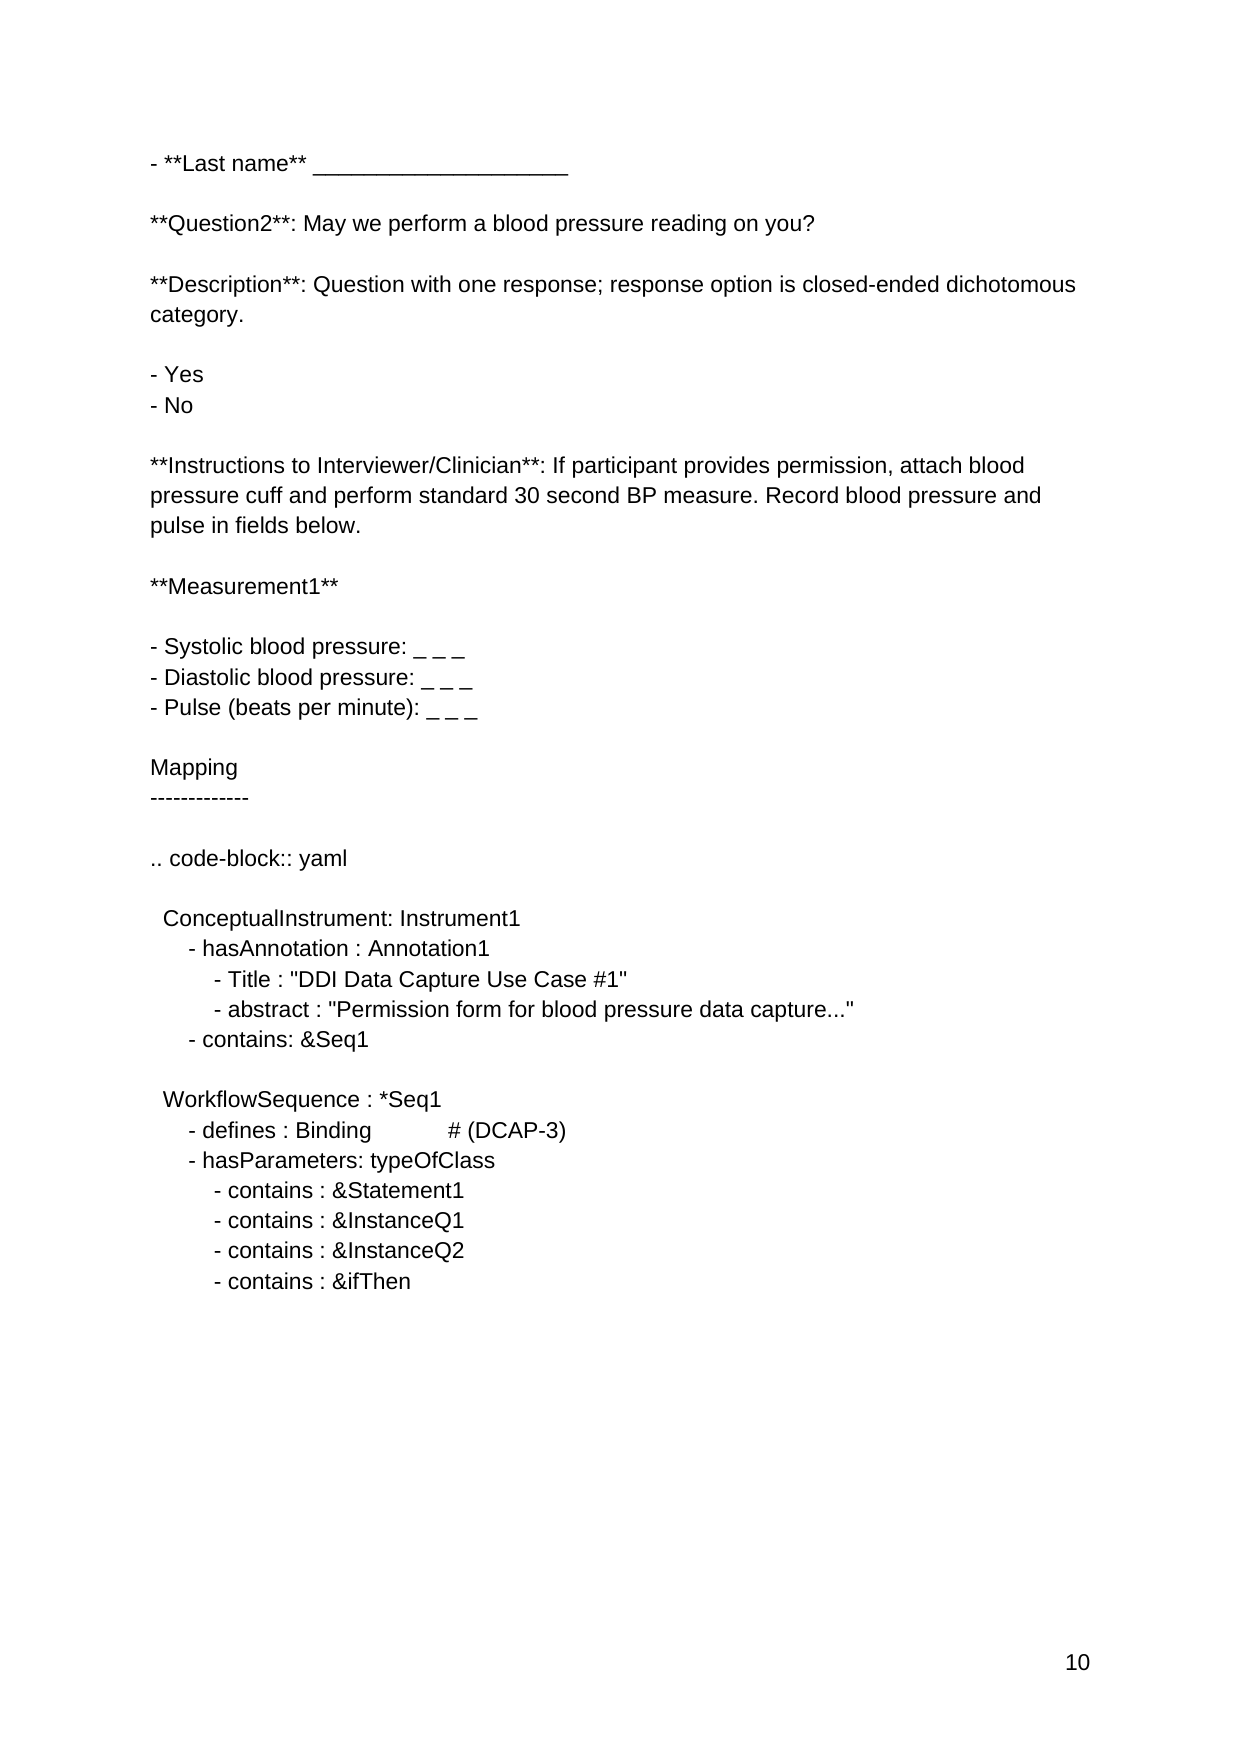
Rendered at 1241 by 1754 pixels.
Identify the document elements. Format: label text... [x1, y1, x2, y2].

text - hasParameters: typeOfClass [150, 1147, 1090, 1173]
text - Diastolic blood pressure: _ _ _ [150, 663, 1090, 690]
text - Pulse (beats per minute): _ _ _ [150, 694, 1090, 720]
text - Yes [150, 361, 1090, 388]
text Mapping [150, 754, 1090, 781]
text - defines : Binding # (DCAP-3) [150, 1117, 1090, 1143]
text **Instructions to Interviewer/Clinician**: If participant provides permission, attach blood pressure cuff and perform standard 30 second BP measure. Record blood pressure and pulse in fields below. [150, 452, 1090, 539]
text **Question2**: May we perform a blood pressure reading on you? [150, 210, 1090, 237]
text - contains: &Seq1 [150, 1026, 1090, 1052]
text - No [150, 392, 1090, 418]
text - **Last name** ____________________ [150, 150, 1090, 176]
text - abstract : "Permission form for blood pressure data capture..." [150, 996, 1090, 1022]
text ConceptualInstrument: Instrument1 [150, 905, 1090, 932]
text **Measurement1** [150, 573, 1090, 599]
text - contains : &ifThen [150, 1268, 1090, 1294]
text **Description**: Question with one response; response option is closed-ended dichotomous category. [150, 271, 1090, 327]
text - hasAnnotation : Annotation1 [150, 935, 1090, 962]
text .. code-block:: yaml [150, 845, 1090, 871]
text - contains : &InstanceQ1 [150, 1207, 1090, 1234]
text - contains : &Statement1 [150, 1177, 1090, 1203]
text - Systolic blood pressure: _ _ _ [150, 633, 1090, 660]
text WorkflowSequence : *Seq1 [150, 1086, 1090, 1113]
text - Title : "DDI Data Capture Use Case #1" [150, 966, 1090, 992]
text - contains : &InstanceQ2 [150, 1237, 1090, 1264]
text ------------- [150, 784, 1090, 811]
